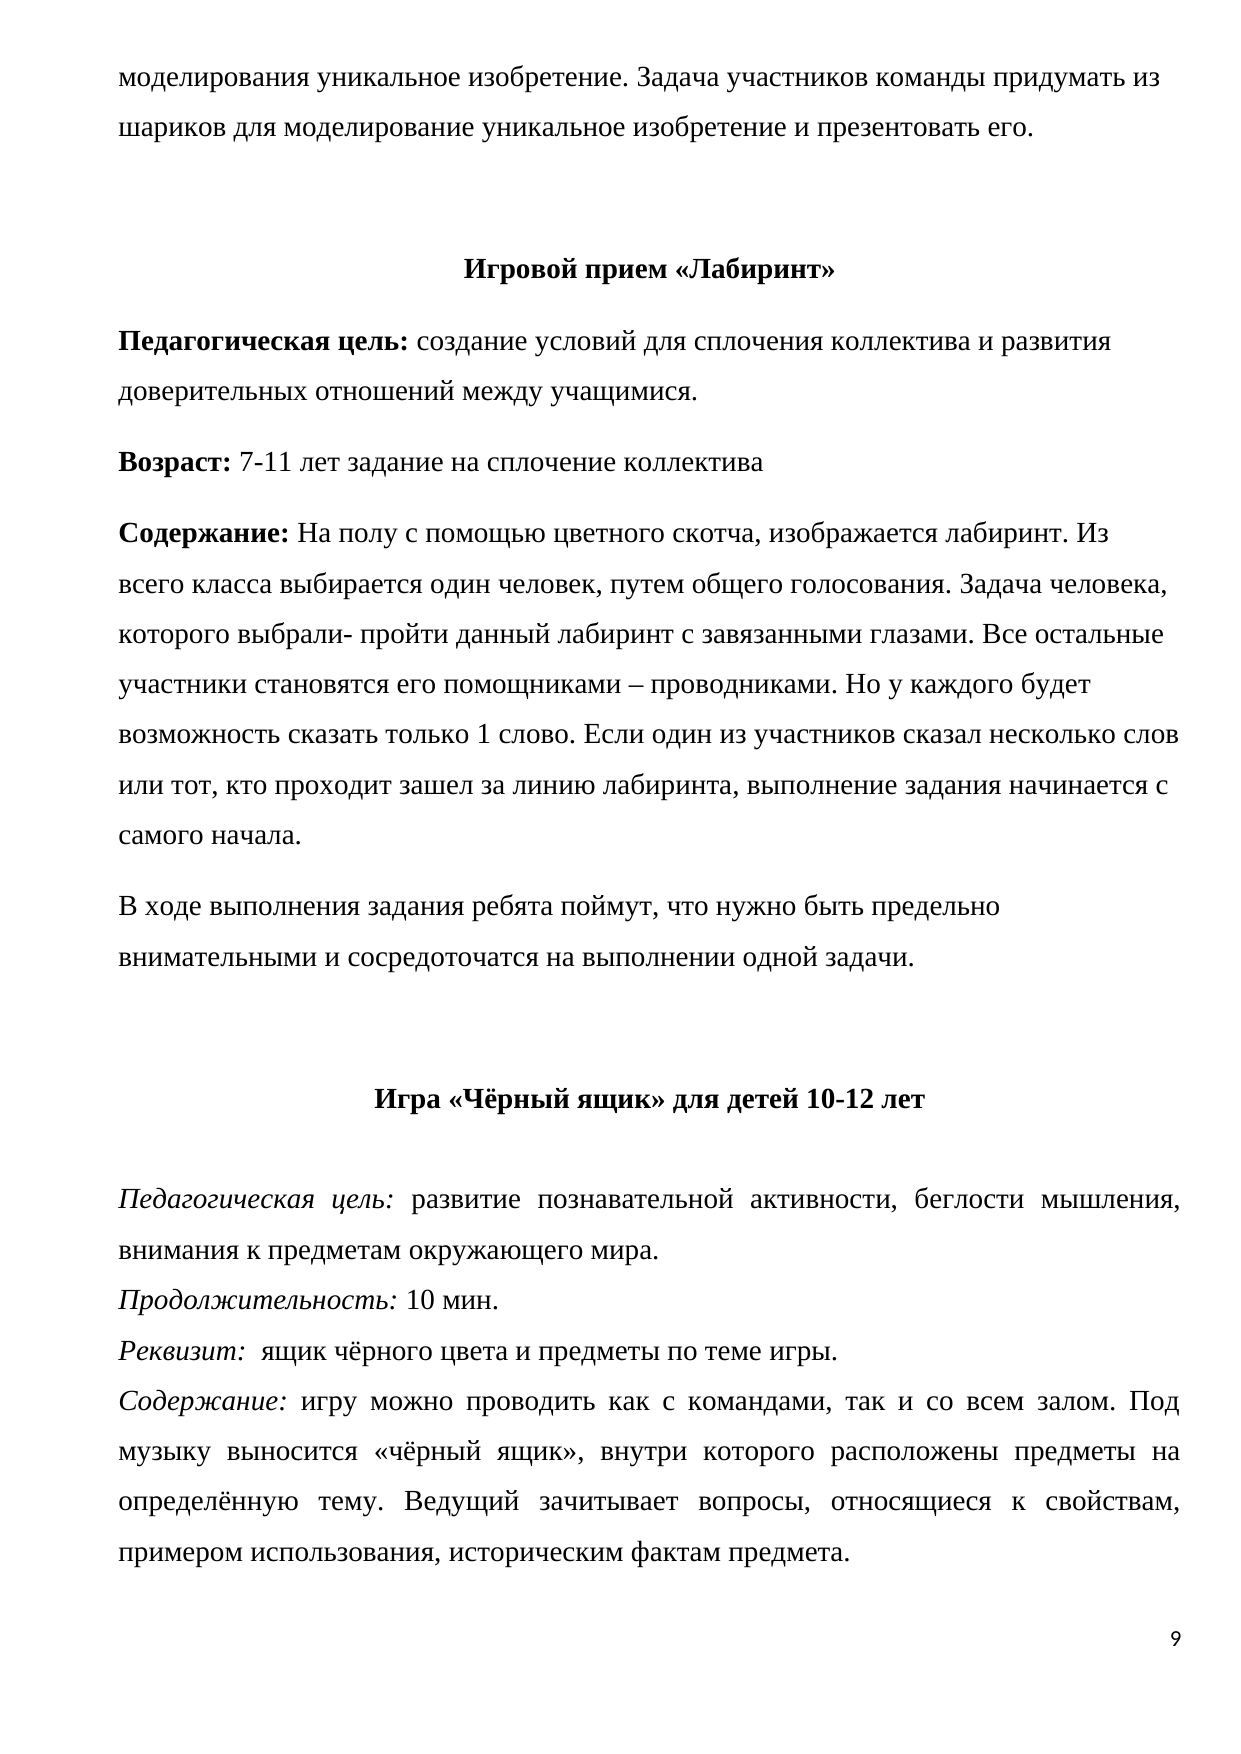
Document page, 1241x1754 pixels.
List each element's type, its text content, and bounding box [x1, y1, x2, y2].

text Возраст: 7-11 лет задание на сплочение коллектива [118, 444, 1181, 478]
text Содержание: игру можно проводить как с командами, так и со всем залом. Под музыку выносится «чёрный ящик», внутри которого расположены предметы на определённую тему. Ведущий зачитывает вопросы, относящиеся к свойствам, примером использования, историческим фактам предмета. [118, 1383, 1181, 1567]
text Педагогическая цель: развитие познавательной активности, беглости мышления, внимания к предметам окружающего мира. [118, 1182, 1181, 1266]
text Содержание: На полу с помощью цветного скотча, изображается лабиринт. Из всего класса выбирается один человек, путем общего голосования. Задача человека, которого выбрали- пройти данный лабиринт с завязанными глазами. Все остальные участники становятся его помощниками – проводниками. Но у каждого будет возможность сказать только 1 слово. Если один из участников сказал несколько слов или тот, кто проходит зашел за линию лабиринта, выполнение задания начинается с самого начала. [118, 515, 1181, 851]
text Игра «Чёрный ящик» для детей 10-12 лет [118, 1081, 1181, 1114]
text В ходе выполнения задания ребята поймут, что нужно быть предельно внимательными и сосредоточатся на выполнении одной задачи. [118, 888, 1181, 972]
text Игровой прием «Лабиринт» [118, 252, 1181, 285]
text Педагогическая цель: создание условий для сплочения коллектива и развития доверительных отношений между учащимися. [118, 323, 1181, 407]
text Реквизит: ящик чёрного цвета и предметы по теме игры. [118, 1333, 1181, 1366]
text Продолжительность: 10 мин. [118, 1282, 1181, 1316]
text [118, 59, 1181, 143]
